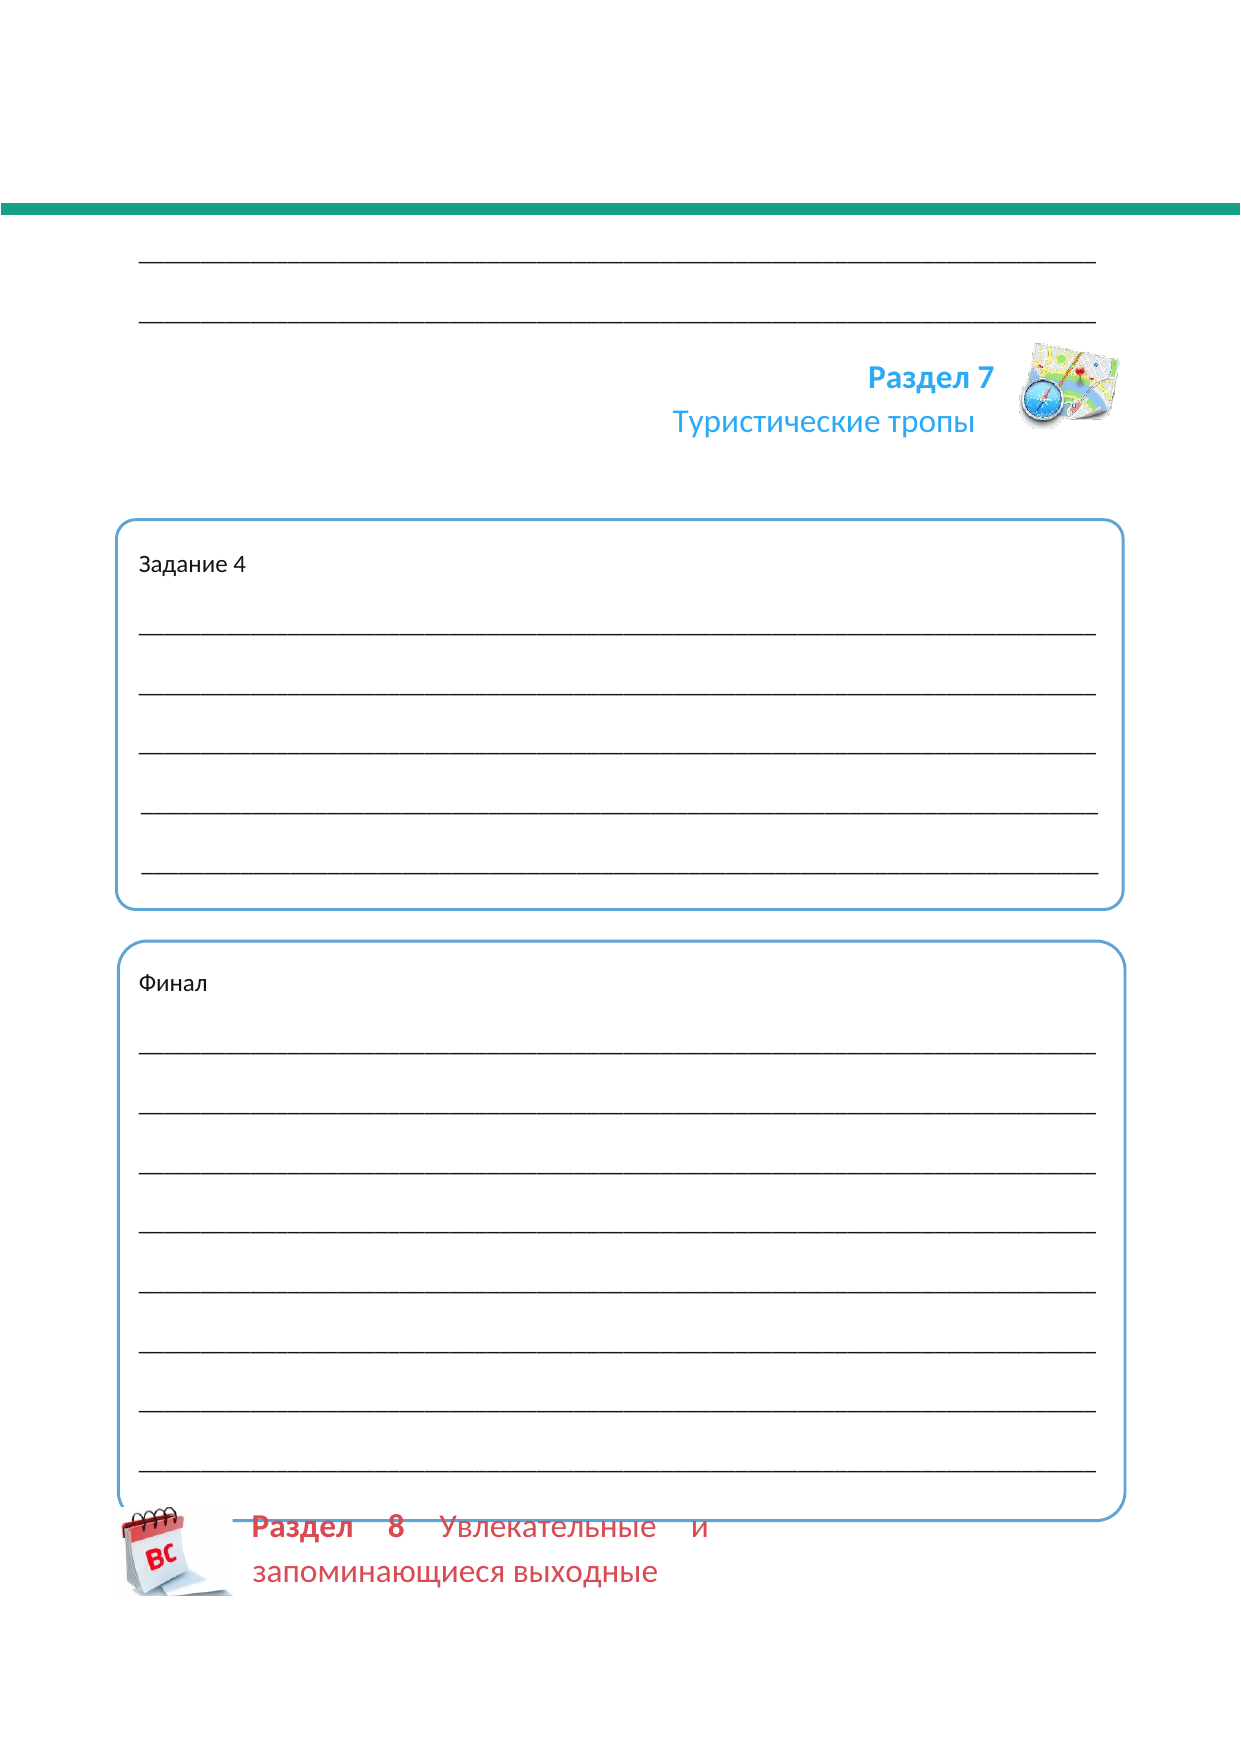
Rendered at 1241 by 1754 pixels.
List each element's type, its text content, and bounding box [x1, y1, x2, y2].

picture [1013, 340, 1124, 429]
text _____________________________________________________________________________ [138, 1087, 1123, 1117]
text _____________________________________________________________________________ [138, 1326, 1123, 1356]
text _____________________________________________________________________________ [138, 1147, 1123, 1177]
text _____________________________________________________________________________ [138, 728, 1123, 758]
text _____________________________________________________________________________ [138, 1445, 1123, 1476]
text Туристические тропы [672, 400, 1123, 440]
text _____________________________________________________________________________ [138, 1266, 1123, 1297]
text Финал [138, 968, 1123, 998]
text _____________________________________________________________________________ [138, 608, 1123, 639]
text _____________________________________________________________________________ [138, 668, 1123, 698]
text _____________________________________________________________________________ [138, 1027, 1123, 1058]
text Раздел 8 Увлекательные и запоминающиеся выходные [117, 1505, 709, 1590]
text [138, 236, 1123, 267]
text Задание 4 [138, 548, 1123, 579]
subtitle Раздел 7 [116, 356, 1013, 396]
picture [116, 1507, 233, 1596]
text _____________________________________________________________________________ _____________________________________________________________________________ [116, 787, 1123, 878]
text _____________________________________________________________________________ [138, 1385, 1123, 1416]
text _____________________________________________________________________________ [138, 1206, 1123, 1237]
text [138, 296, 1123, 327]
